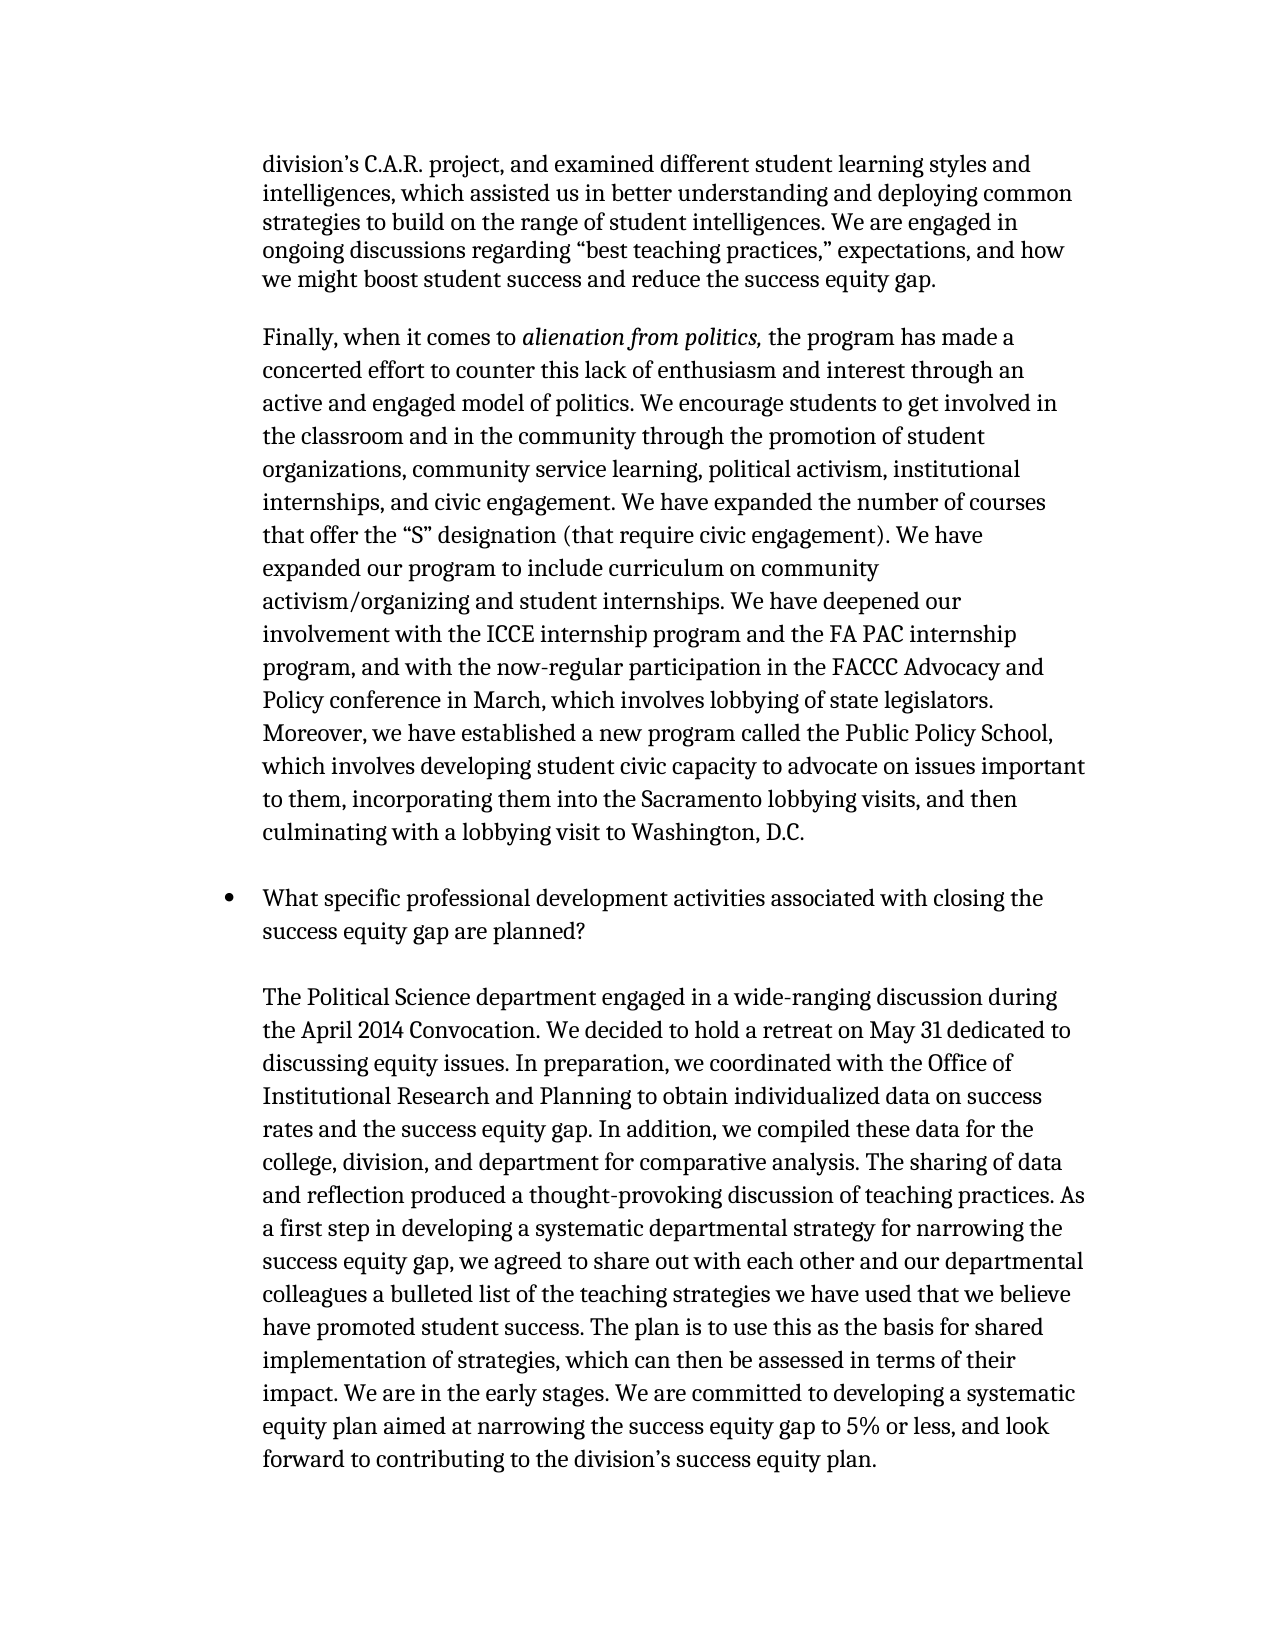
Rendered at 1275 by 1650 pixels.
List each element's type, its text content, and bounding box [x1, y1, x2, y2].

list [262, 150, 1087, 294]
list Finally, when it comes to alienation from politics, the program has made a concerted effort to counter this lack of enthusiasm and interest through an active and engaged model of politics. We encourage students to get involved in the classroom and in the community through the promotion of student organizations, community service learning, political activism, institutional internships, and civic engagement. We have expanded the number of courses that offer the “S” designation (that require civic engagement). We have expanded our program to include curriculum on community activism/organizing and student internships. We have deepened our involvement with the ICCE internship program and the FA PAC internship program, and with the now-regular participation in the FACCC Advocacy and Policy conference in March, which involves lobbying of state legislators. Moreover, we have established a new program called the Public Policy School, which involves developing student civic capacity to advocate on issues important to them, incorporating them into the Sacramento lobbying visits, and then culminating with a lobbying visit to Washington, D.C. [262, 322, 1087, 847]
list The Political Science department engaged in a wide-ranging discussion during the April 2014 Convocation. We decided to hold a retreat on May 31 dedicated to discussing equity issues. In preparation, we coordinated with the Office of Institutional Research and Planning to obtain individualized data on success rates and the success equity gap. In addition, we compiled these data for the college, division, and department for comparative analysis. The sharing of data and reflection produced a thought-provoking discussion of teaching practices. As a first step in developing a systematic departmental strategy for narrowing the success equity gap, we agreed to share out with each other and our departmental colleagues a bulleted list of the teaching strategies we have used that we believe have promoted student success. The plan is to use this as the basis for shared implementation of strategies, which can then be assessed in terms of their impact. We are in the early stages. We are committed to developing a systematic equity plan aimed at narrowing the success equity gap to 5% or less, and look forward to contributing to the division’s success equity plan. [262, 983, 1087, 1474]
list What specific professional development activities associated with closing the success equity gap are planned? [225, 884, 1087, 946]
